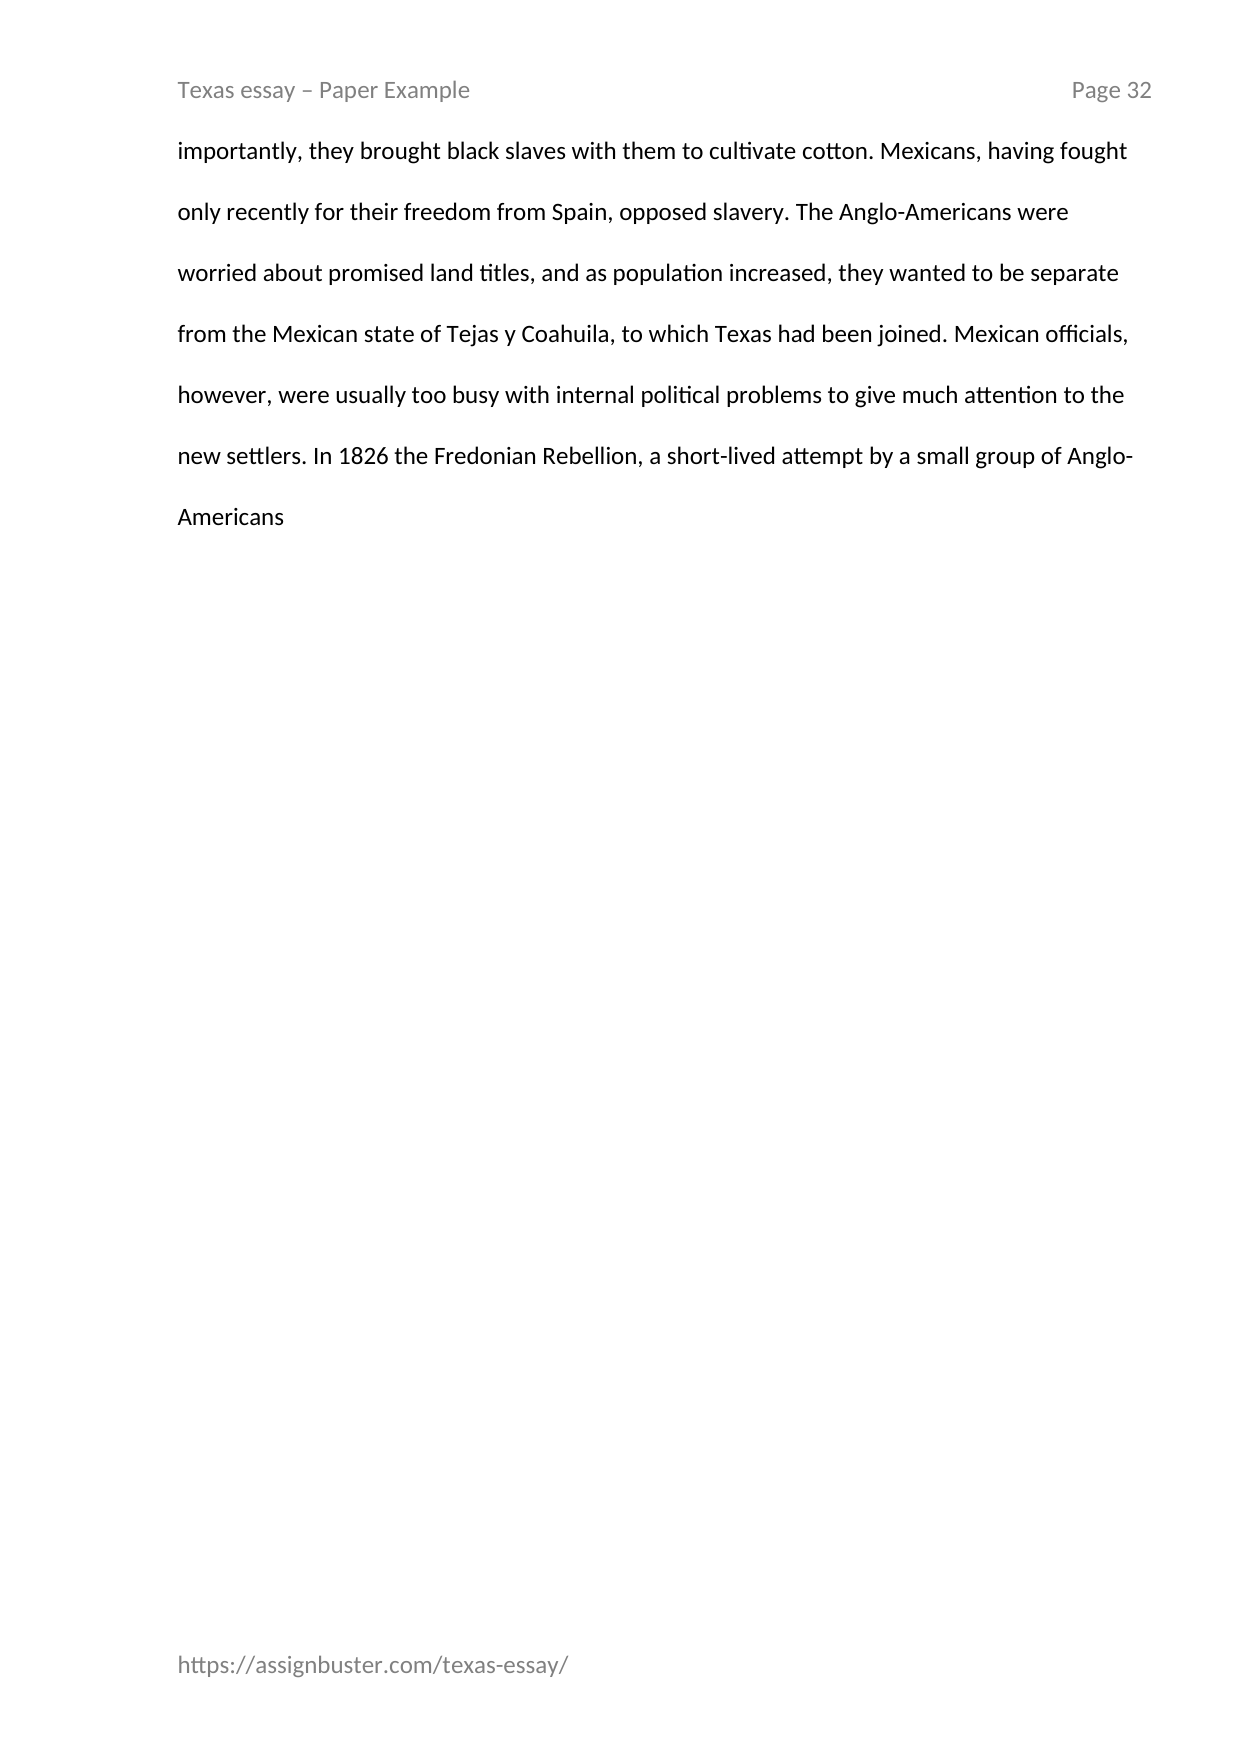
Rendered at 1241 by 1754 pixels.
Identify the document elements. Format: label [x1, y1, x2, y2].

text [177, 135, 1152, 532]
